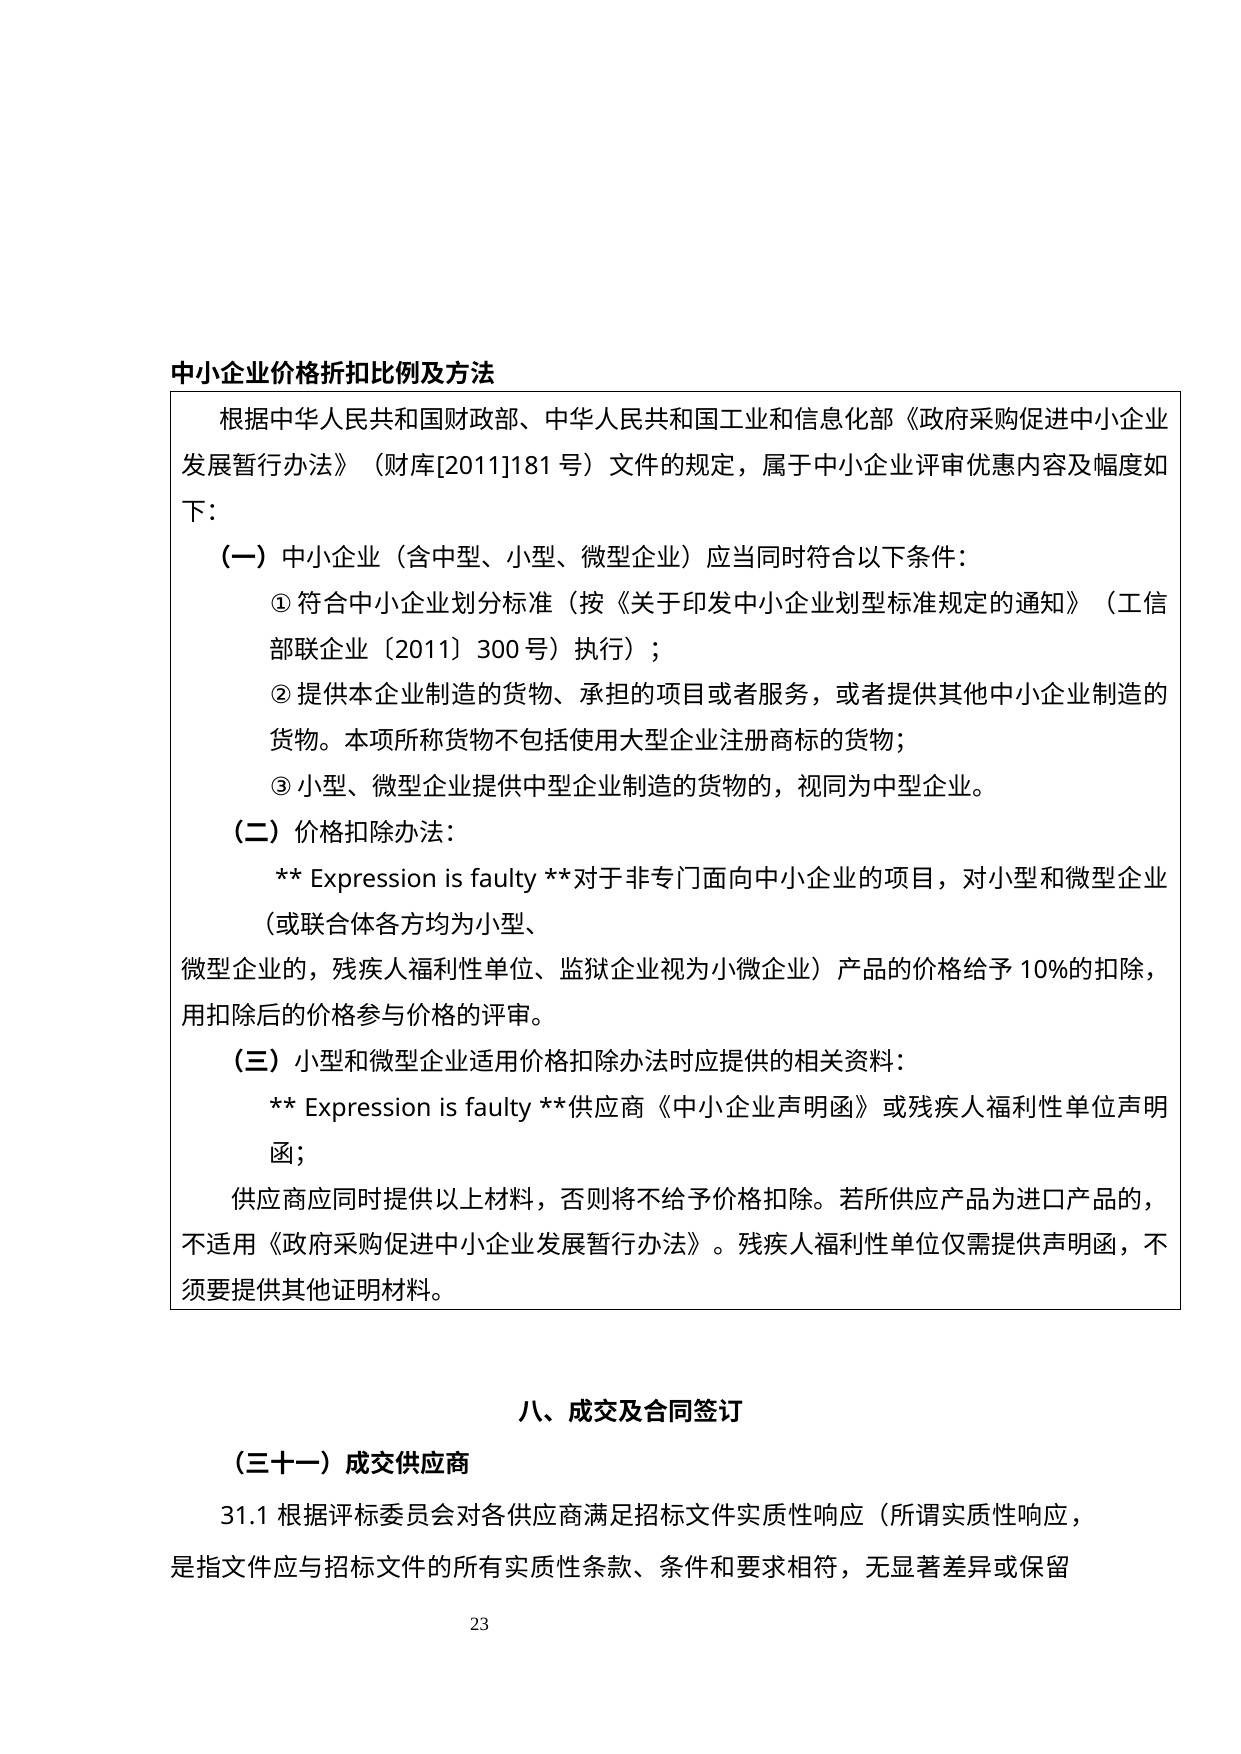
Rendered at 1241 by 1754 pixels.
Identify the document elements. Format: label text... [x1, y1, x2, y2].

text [170, 1482, 1070, 1587]
text 八、成交及合同签订 [170, 1378, 1070, 1430]
text （三十一）成交供应商 [170, 1430, 1070, 1482]
table_header 根据中华人民共和国财政部、中华人民共和国工业和信息化部《政府采购促进中小企业发展暂行办法》（财库[2011]181号）文件的规定，属于中小企业评审优惠内容及幅度如下： （一）中小企业（含中型、小型、微型企业）应当同时符合以下条件： ①符合中小企业划分标准（按《关于印发中小企业划型标准规定的通知》（工信部联企业〔2011〕300号）执行）； ②提供本企业制造的货物、承担的项目或者服务，或者提供其他中小企业制造的货物。本项所称货物不包括使用大型企业注册商标的货物； ③小型、微型企业提供中型企业制造的货物的，视同为中型企业。 （二）价格扣除办法： ①对于非专门面向中小企业的项目，对小型和微型企业（或联合体各方均为小型、 微型企业的，残疾人福利性单位、监狱企业视为小微企业）产品的价格给予10%的扣除，用扣除后的价格参与价格的评审。 （三）小型和微型企业适用价格扣除办法时应提供的相关资料： ①供应商《中小企业声明函》或残疾人福利性单位声明函； 供应商应同时提供以上材料，否则将不给予价格扣除。若所供应产品为进口产品的，不适用《政府采购促进中小企业发展暂行办法》。残疾人福利性单位仅需提供声明函，不须要提供其他证明材料。 [171, 392, 1180, 1309]
text 中小企业价格折扣比例及方法 [170, 345, 1070, 391]
